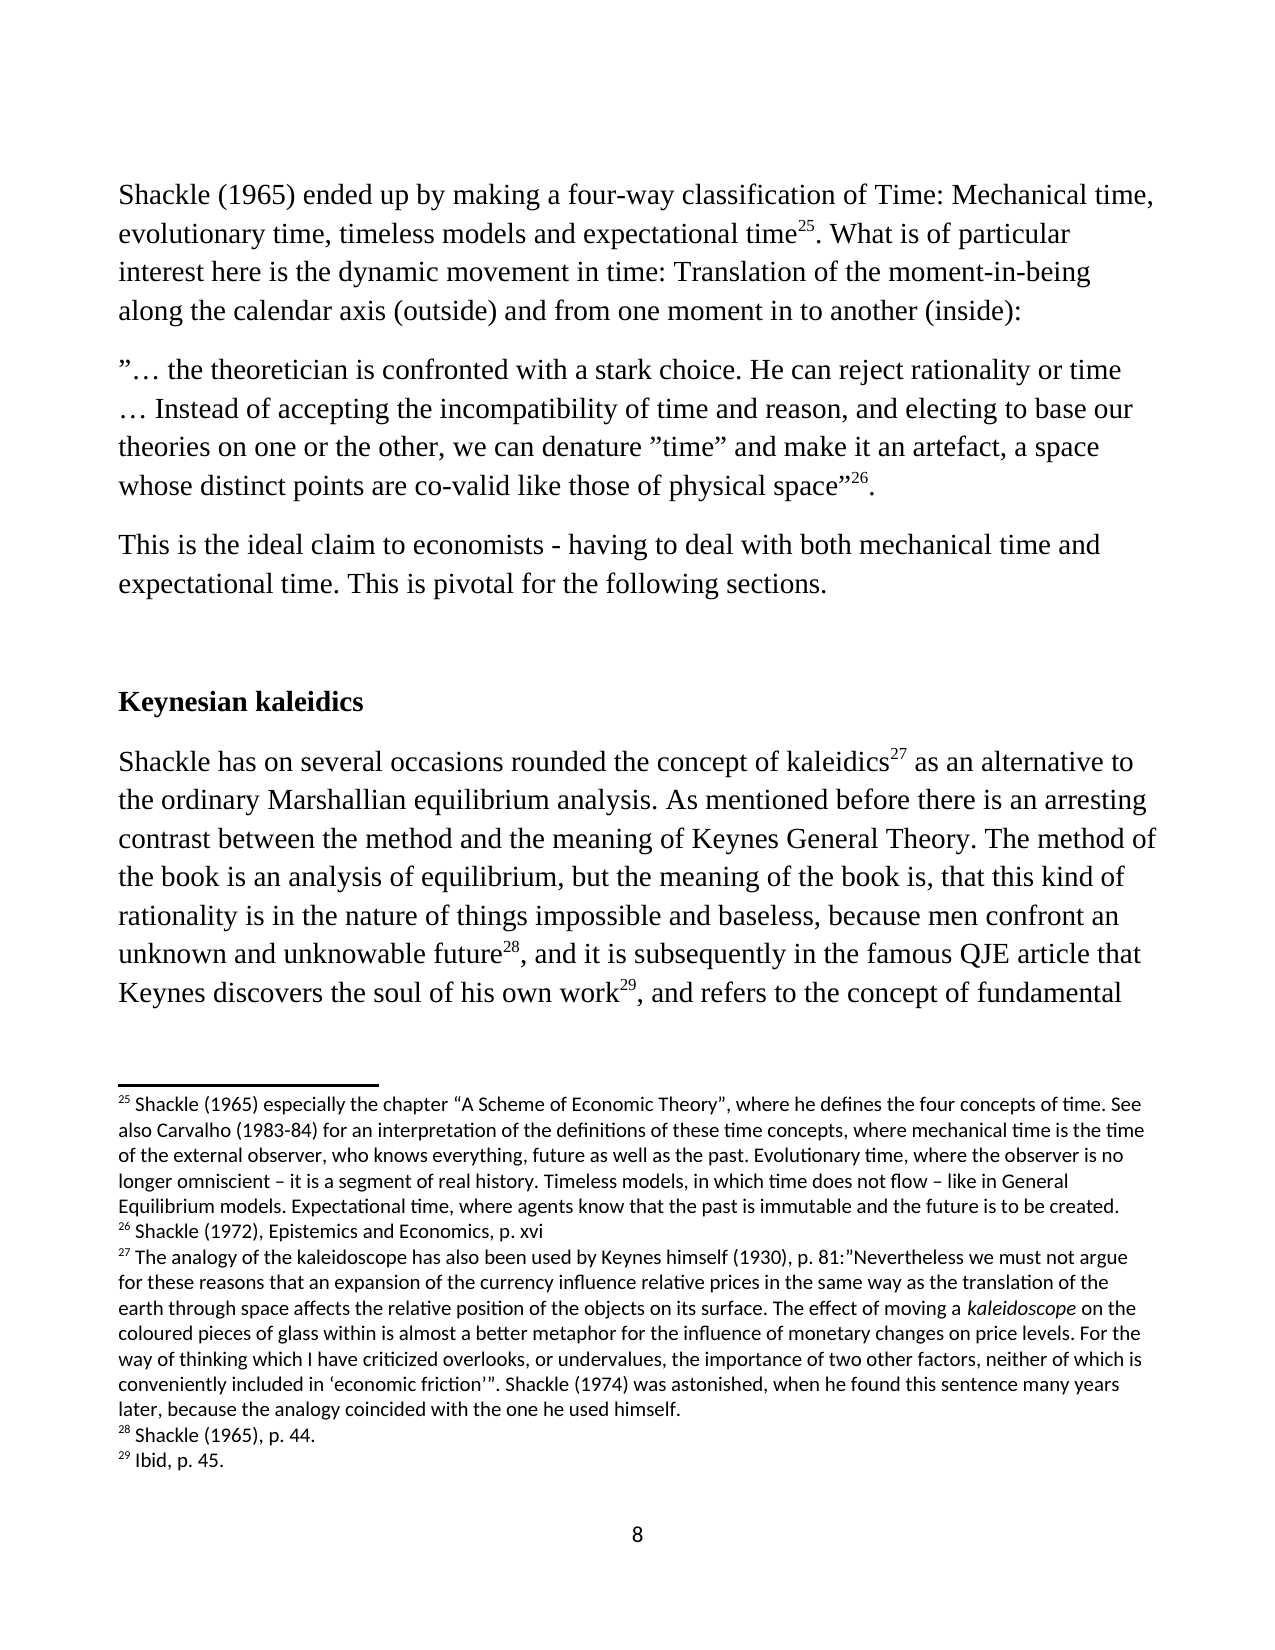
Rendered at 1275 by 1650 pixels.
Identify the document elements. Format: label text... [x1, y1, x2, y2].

text Keynesian kaleidics [118, 684, 1157, 718]
text This is the ideal claim to economists - having to deal with both mechanical time and expectational time. This is pivotal for the following sections. [118, 527, 1157, 599]
text ”… the theoretician is confronted with a stark choice. He can reject rationality or time … Instead of accepting the incompatibility of time and reason, and electing to base our theories on one or the other, we can denature ”time” and make it an artefact, a space whose distinct points are co-valid like those of physical space”. [118, 352, 1157, 501]
text Shackle has on several occasions rounded the concept of kaleidics as an alternative to the ordinary Marshallian equilibrium analysis. As mentioned before there is an arresting contrast between the method and the meaning of Keynes General Theory. The method of the book is an analysis of equilibrium, but the meaning of the book is, that this kind of rationality is in the nature of things impossible and baseless, because men confront an unknown and unknowable future, and it is subsequently in the famous QJE article that Keynes discovers the soul of his own work, and refers to the concept of fundamental uncertainty or radical uncertainty and hammered out in the sentence “we simply do not know”. [118, 744, 1157, 1009]
text Shackle (1965) ended up by making a four-way classification of Time: Mechanical time, evolutionary time, timeless models and expectational time. What is of particular interest here is the dynamic movement in time: Translation of the moment-in-being along the calendar axis (outside) and from one moment in to another (inside): [118, 177, 1157, 326]
